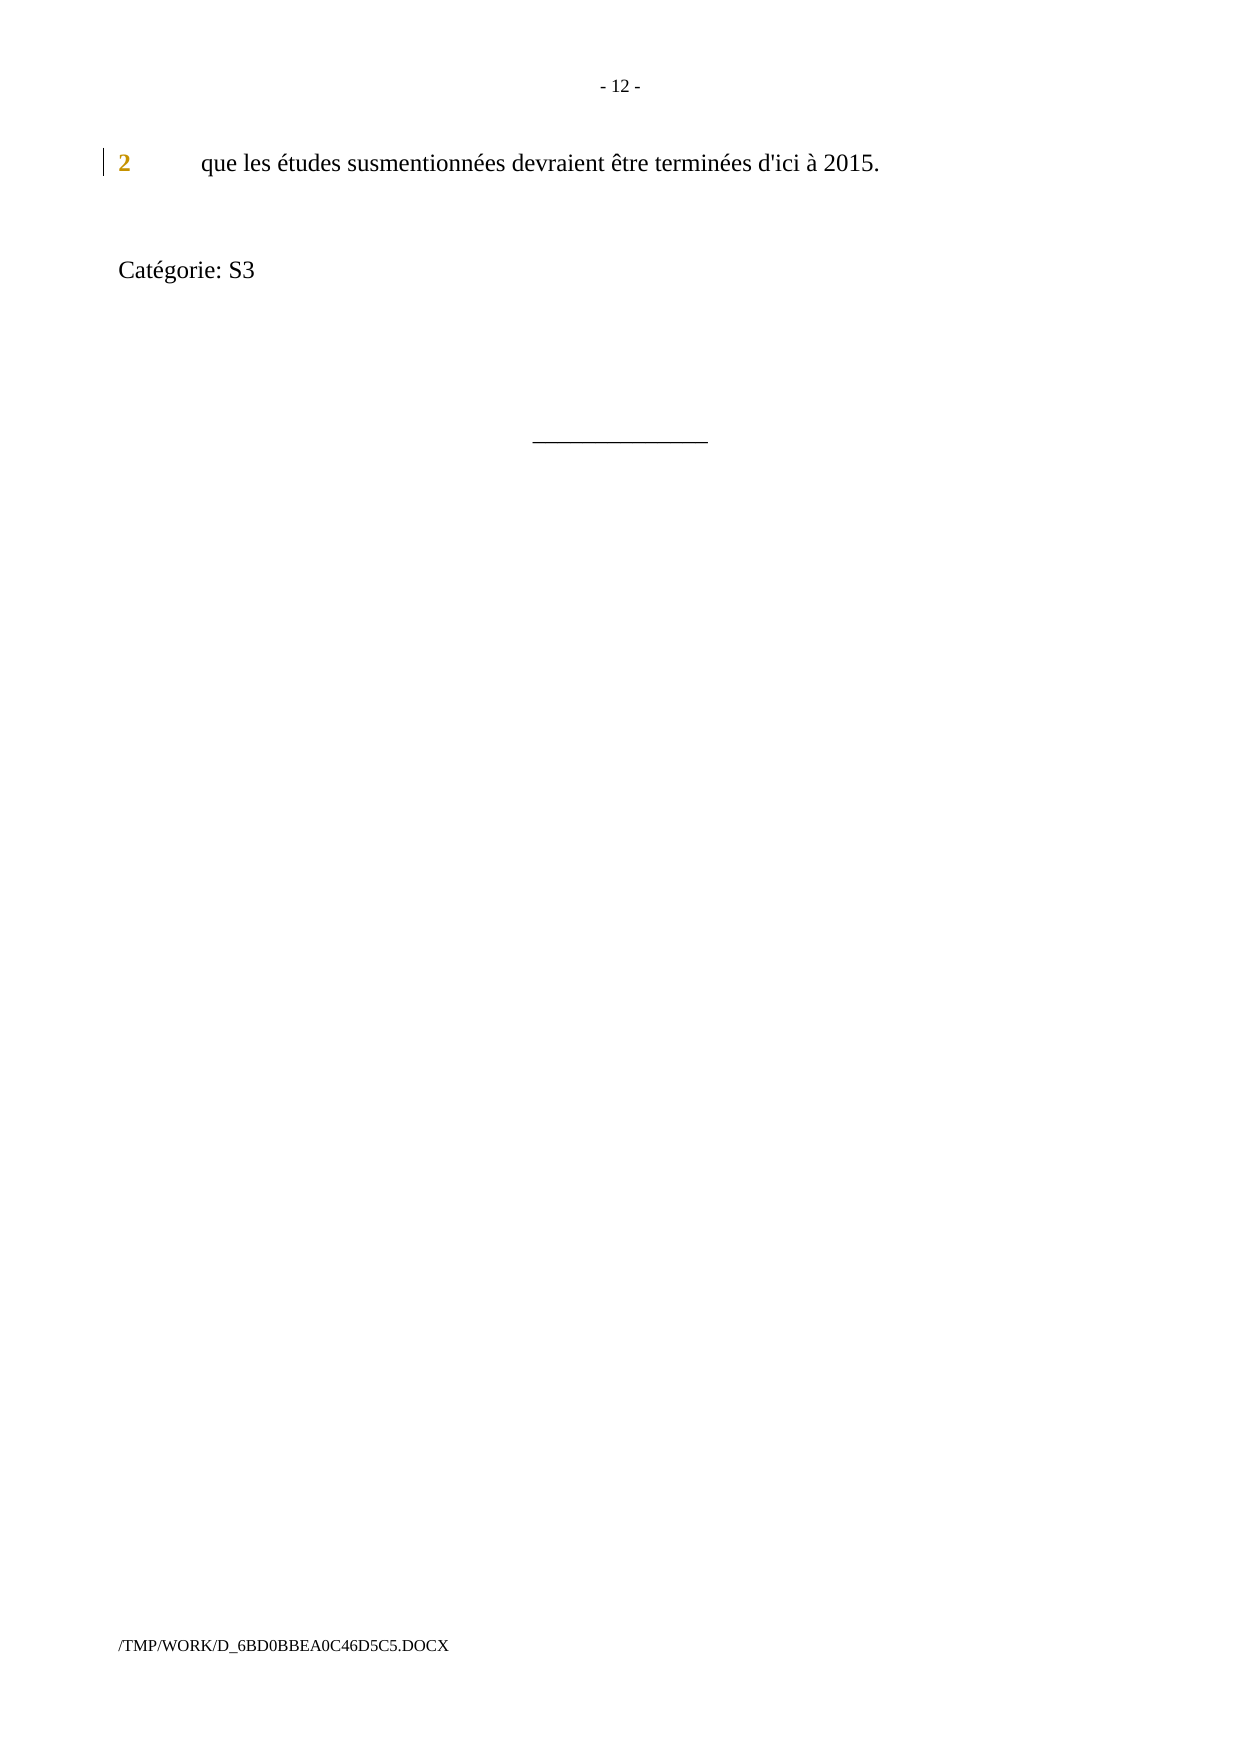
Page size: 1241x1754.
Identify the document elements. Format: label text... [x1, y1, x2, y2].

text 2 que les études susmentionnées devraient être terminées d'ici à 2015. [118, 148, 1122, 176]
text ______________ [118, 417, 1122, 446]
text Catégorie: S3 [118, 255, 1122, 284]
